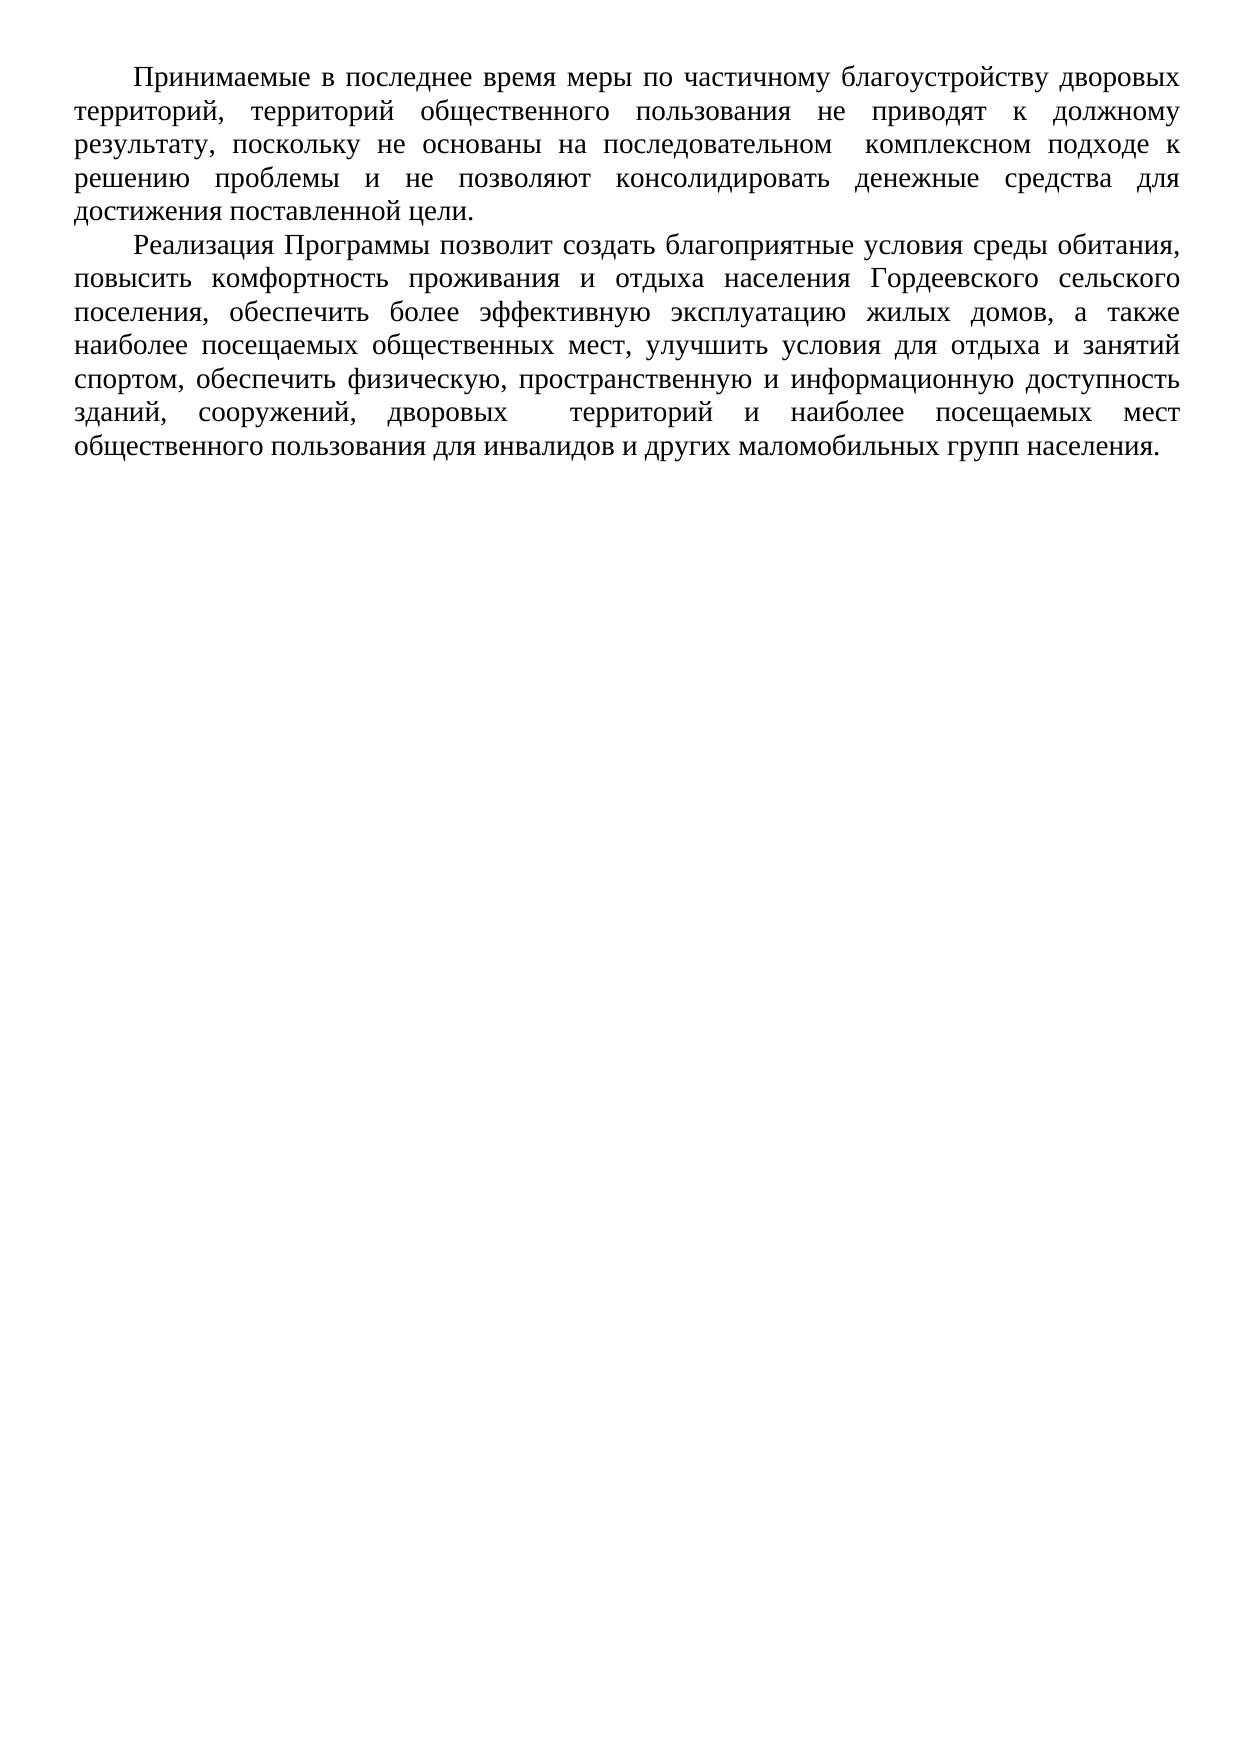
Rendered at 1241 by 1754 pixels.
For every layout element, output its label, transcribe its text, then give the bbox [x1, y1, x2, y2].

list Реализация Программы позволит создать благоприятные условия среды обитания, повысить комфортность проживания и отдыха населения Гордеевского сельского поселения, обеспечить более эффективную эксплуатацию жилых домов, а также наиболее посещаемых общественных мест, улучшить условия для отдыха и занятий спортом, обеспечить физическую, пространственную и информационную доступность зданий, сооружений, дворовых территорий и наиболее посещаемых мест общественного пользования для инвалидов и других маломобильных групп населения. [74, 227, 1181, 462]
list Принимаемые в последнее время меры по частичному благоустройству дворовых территорий, территорий общественного пользования не приводят к должному результату, поскольку не основаны на последовательном комплексном подходе к решению проблемы и не позволяют консолидировать денежные средства для достижения поставленной цели. [74, 59, 1181, 227]
